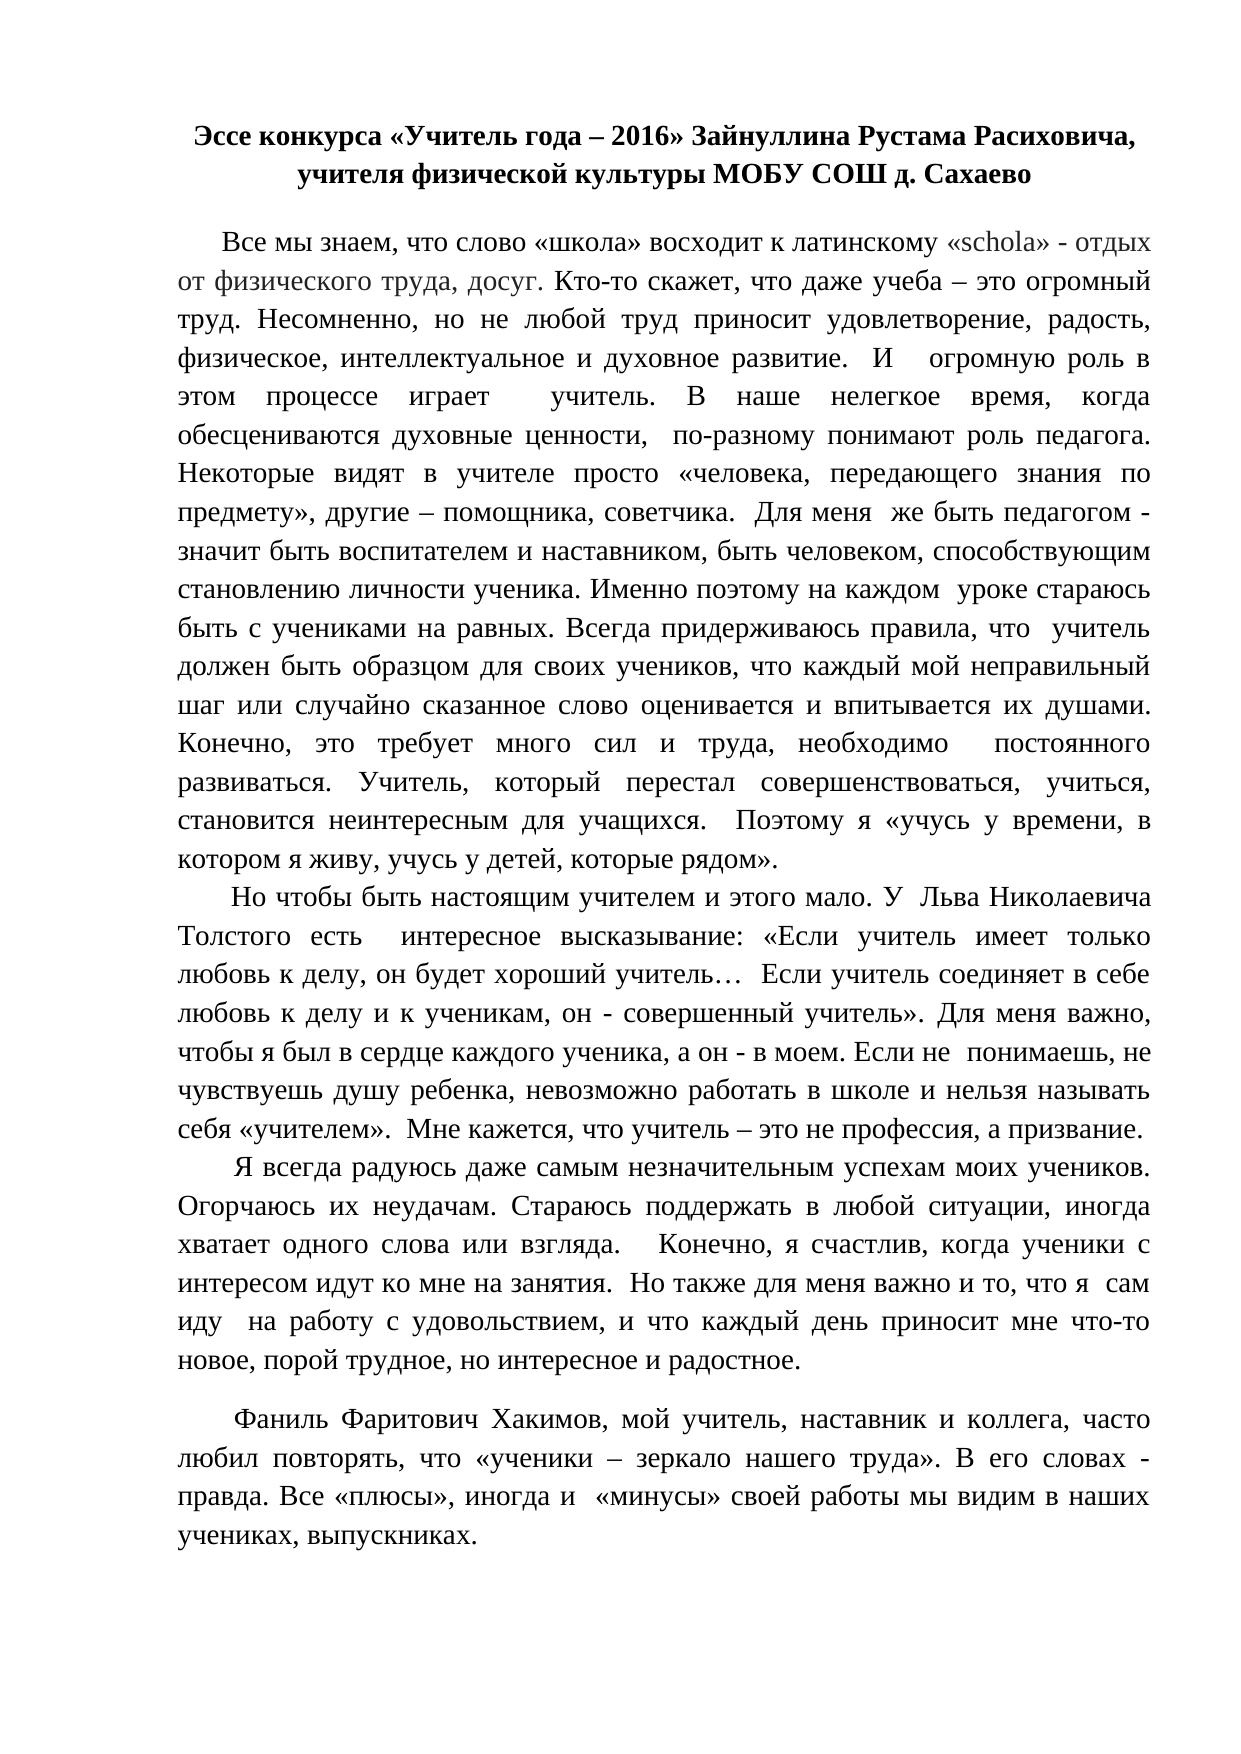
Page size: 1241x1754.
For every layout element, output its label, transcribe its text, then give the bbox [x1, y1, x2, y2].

text Эссе конкурса «Учитель года – 2016» Зайнуллина Рустама Расиховича, учителя физической культуры МОБУ СОШ д. Сахаево [177, 118, 1152, 190]
text Но чтобы быть настоящим учителем и этого мало. У Льва Николаевича Толстого есть интересное высказывание: «Если учитель имеет только любовь к делу, он будет хороший учитель… Если учитель соединяет в себе любовь к делу и к ученикам, он - совершенный учитель». Для меня важно, чтобы я был в сердце каждого ученика, а он - в моем. Если не понимаешь, не чувствуешь душу ребенка, невозможно работать в школе и нельзя называть себя «учителем». Мне кажется, что учитель – это не профессия, а призвание. [177, 879, 1152, 1144]
text Я всегда радуюсь даже самым незначительным успехам моих учеников. Огорчаюсь их неудачам. Стараюсь поддержать в любой ситуации, иногда хватает одного слова или взгляда. Конечно, я счастлив, когда ученики с интересом идут ко мне на занятия. Но также для меня важно и то, что я сам иду на работу с удовольствием, и что каждый день приносит мне что-то новое, порой трудное, но интересное и радостное. [177, 1149, 1152, 1376]
text Все мы знаем, что слово «школа» восходит к латинскому «schola» - отдых от физического труда, досуг. Кто-то скажет, что даже учеба – это огромный труд. Несомненно, но не любой труд приносит удовлетворение, радость, физическое, интеллектуальное и духовное развитие. И огромную роль в этом процессе играет учитель. В наше нелегкое время, когда обесцениваются духовные ценности, по-разному понимают роль педагога. Некоторые видят в учителе просто «человека, передающего знания по предмету», другие – помощника, советчика. Для меня же быть педагогом - значит быть воспитателем и наставником, быть человеком, способствующим становлению личности ученика. Именно поэтому на каждом уроке стараюсь быть с учениками на равных. Всегда придерживаюсь правила, что учитель должен быть образцом для своих учеников, что каждый мой неправильный шаг или случайно сказанное слово оценивается и впитывается их душами. Конечно, это требует много сил и труда, необходимо постоянного развиваться. Учитель, который перестал совершенствоваться, учиться, становится неинтересным для учащихся. Поэтому я «учусь у времени, в котором я живу, учусь у детей, которые рядом». [177, 224, 1152, 874]
text Фаниль Фаритович Хакимов, мой учитель, наставник и коллега, часто любил повторять, что «ученики – зеркало нашего труда». В его словах - правда. Все «плюсы», иногда и «минусы» своей работы мы видим в наших учениках, выпускниках. [177, 1401, 1152, 1551]
